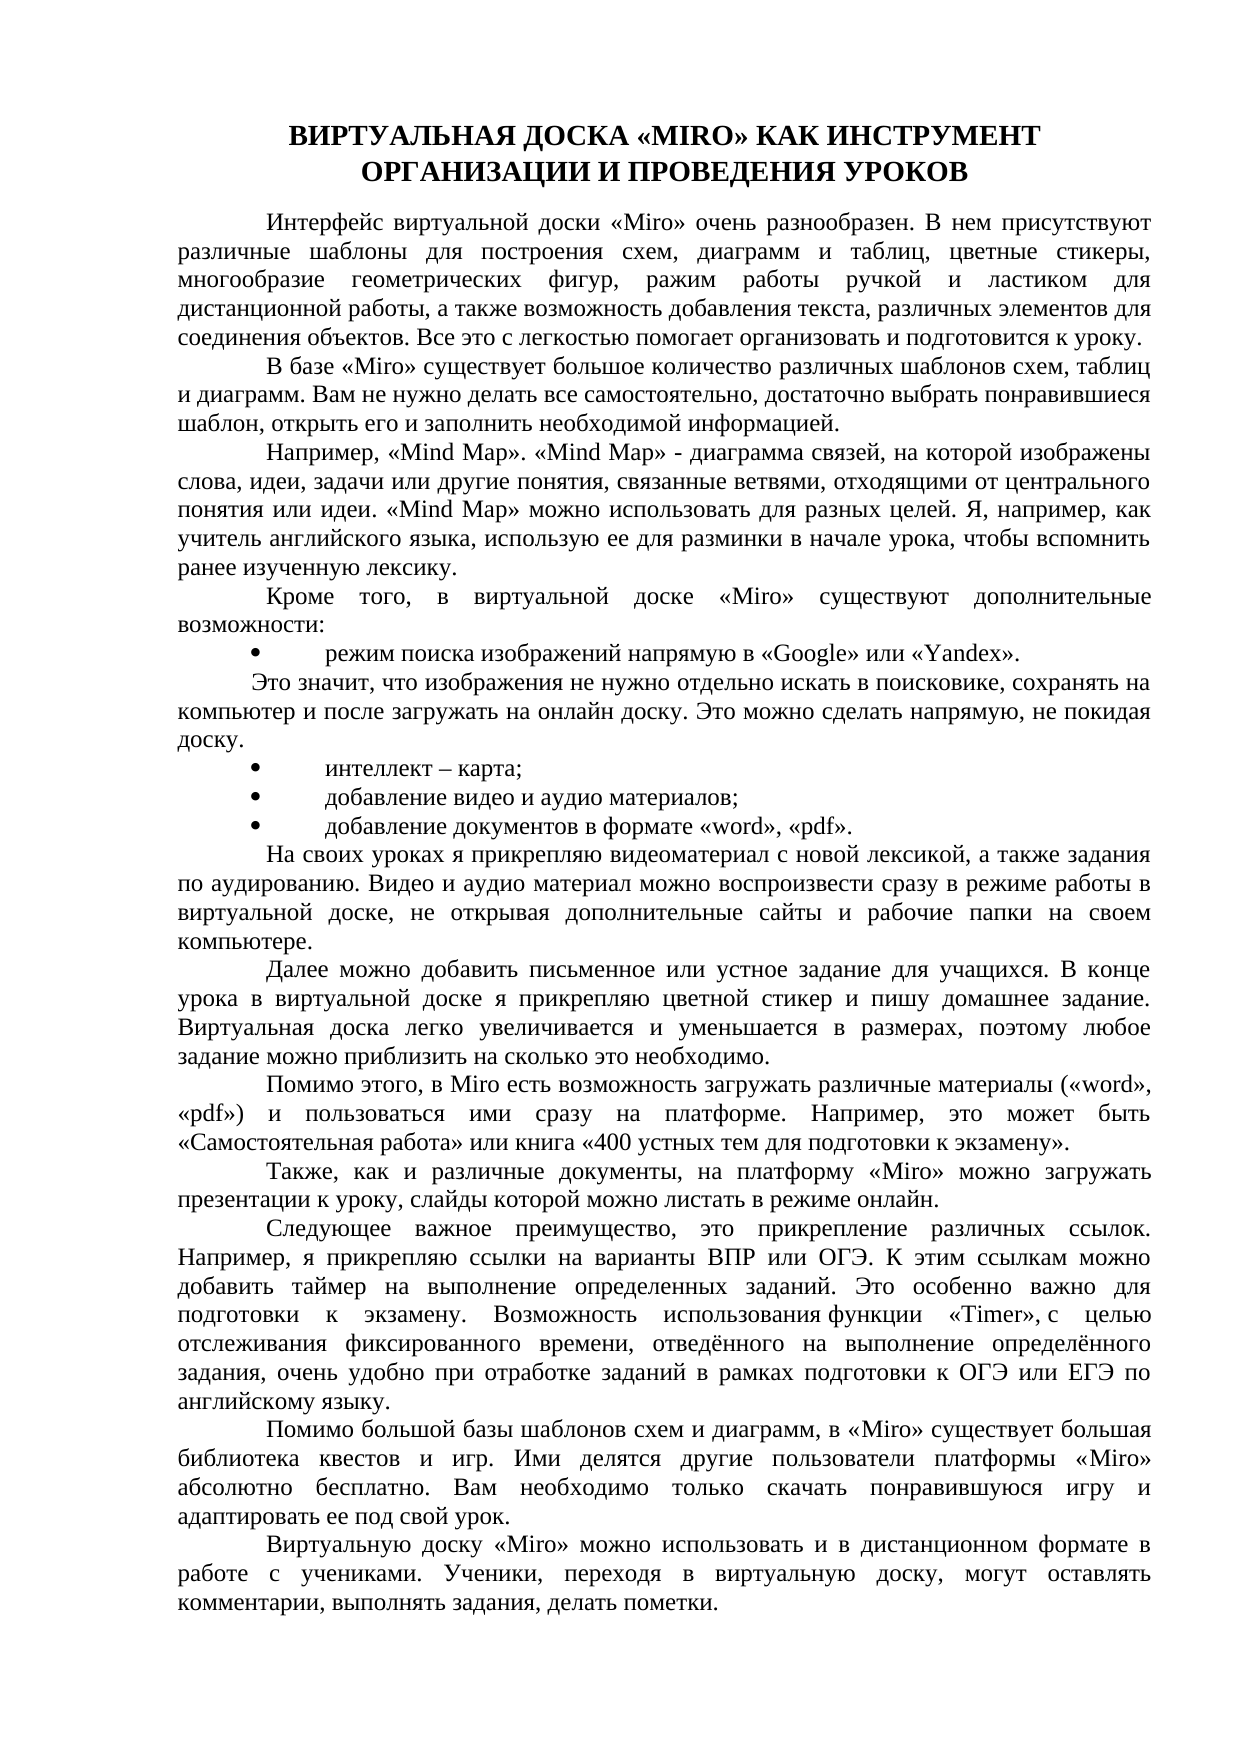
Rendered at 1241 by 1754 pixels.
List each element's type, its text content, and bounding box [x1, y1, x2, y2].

text Также, как и различные документы, на платформу «Miro» можно загружать презентации к уроку, слайды которой можно листать в режиме онлайн. [177, 1156, 1152, 1213]
text Например, «Mind Map». «Mind Map» - диаграмма связей, на которой изображены слова, идеи, задачи или другие понятия, связанные ветвями, отходящими от центрального понятия или идеи. «Mind Map» можно использовать для разных целей. Я, например, как учитель английского языка, использую ее для разминки в начале урока, чтобы вспомнить ранее изученную лексику. [177, 437, 1152, 581]
text Далее можно добавить письменное или устное задание для учащихся. В конце урока в виртуальной доске я прикрепляю цветной стикер и пишу домашнее задание. Виртуальная доска легко увеличивается и уменьшается в размерах, поэтому любое задание можно приблизить на сколько это необходимо. [177, 954, 1152, 1069]
list интеллект – карта; [177, 753, 1152, 782]
list Это значит, что изображения не нужно отдельно искать в поисковике, сохранять на компьютер и после загружать на онлайн доску. Это можно сделать напрямую, не покидая доску. [177, 667, 1152, 753]
text Помимо большой базы шаблонов схем и диаграмм, в «Miro» существует большая библиотека квестов и игр. Ими делятся другие пользователи платформы «Miro» абсолютно бесплатно. Вам необходимо только скачать понравившуюся игру и адаптировать ее под свой урок. [177, 1414, 1152, 1529]
text Интерфейс виртуальной доски «Miro» очень разнообразен. В нем присутствуют различные шаблоны для построения схем, диаграмм и таблиц, цветные стикеры, многообразие геометрических фигур, ражим работы ручкой и ластиком для дистанционной работы, а также возможность добавления текста, различных элементов для соединения объектов. Все это с легкостью помогает организовать и подготовится к уроку. [177, 207, 1152, 351]
text В базе «Miro» существует большое количество различных шаблонов схем, таблиц и диаграмм. Вам не нужно делать все самостоятельно, достаточно выбрать понравившиеся шаблон, открыть его и заполнить необходимой информацией. [177, 351, 1152, 437]
text Следующее важное преимущество, это прикрепление различных ссылок. Например, я прикрепляю ссылки на варианты ВПР или ОГЭ. К этим ссылкам можно добавить таймер на выполнение определенных заданий. Это особенно важно для подготовки к экзамену. Возможность использования функции «Timer», с целью отслеживания фиксированного времени, отведённого на выполнение определённого задания, очень удобно при отработке заданий в рамках подготовки к ОГЭ или ЕГЭ по английскому языку. [177, 1213, 1152, 1414]
text Виртуальную доску «Miro» можно использовать и в дистанционном формате в работе с учениками. Ученики, переходя в виртуальную доску, могут оставлять комментарии, выполнять задания, делать пометки. [177, 1529, 1152, 1616]
text На своих уроках я прикрепляю видеоматериал с новой лексикой, а также задания по аудированию. Видео и аудио материал можно воспроизвести сразу в режиме работы в виртуальной доске, не открывая дополнительные сайты и рабочие папки на своем компьютере. [177, 839, 1152, 954]
text Кроме того, в виртуальной доске «Miro» существуют дополнительные возможности: [177, 581, 1152, 638]
text ВИРТУАЛЬНАЯ ДОСКА «MIRO» КАК ИНСТРУМЕНТ ОРГАНИЗАЦИИ И ПРОВЕДЕНИЯ УРОКОВ [177, 118, 1152, 188]
list добавление документов в формате «word», «pdf». [177, 811, 1152, 839]
text Помимо этого, в Miro есть возможность загружать различные материалы («word», «pdf») и пользоваться ими сразу на платформе. Например, это может быть «Самостоятельная работа» или книга «400 устных тем для подготовки к экзамену». [177, 1069, 1152, 1156]
list добавление видео и аудио материалов; [177, 782, 1152, 811]
list режим поиска изображений напрямую в «Google» или «Yandex». [177, 638, 1152, 667]
